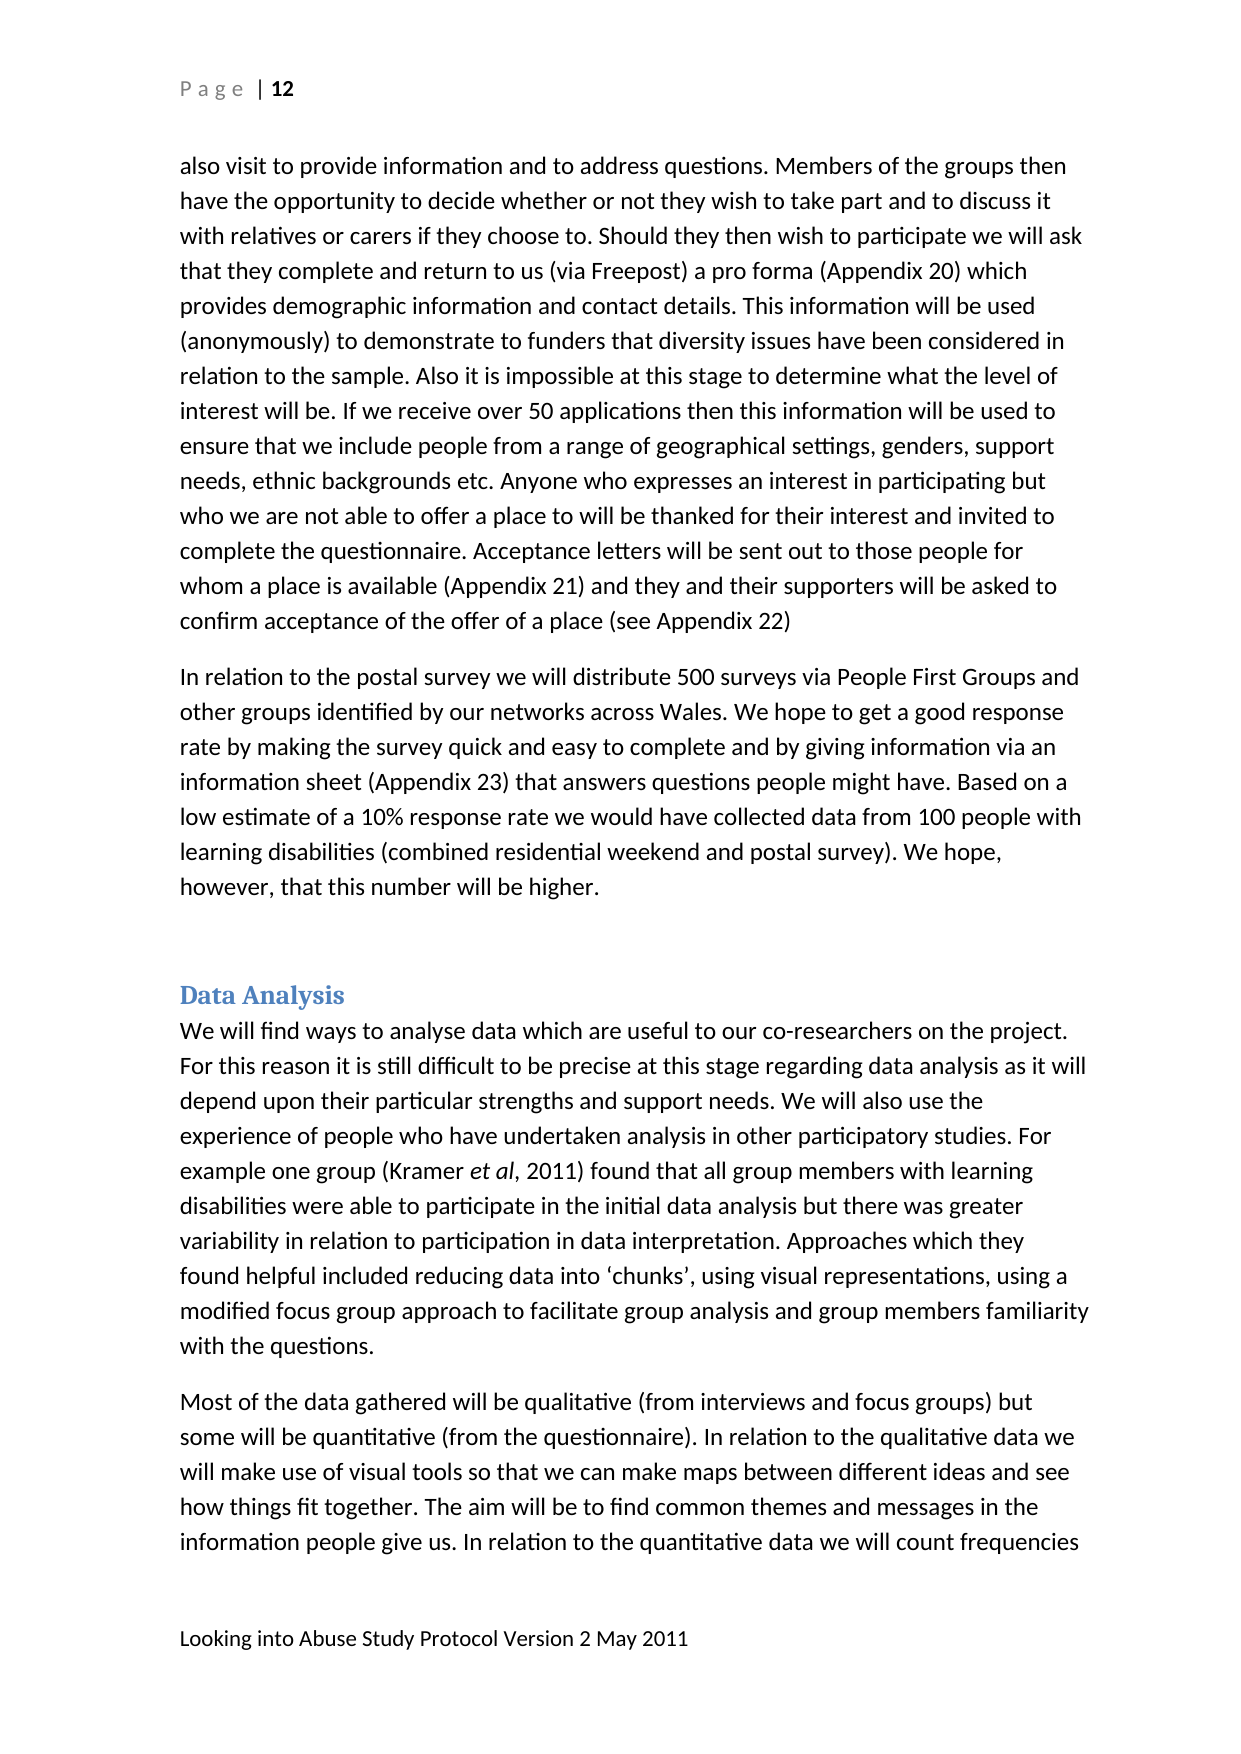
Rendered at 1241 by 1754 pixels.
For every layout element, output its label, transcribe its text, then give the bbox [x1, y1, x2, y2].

subtitle Data Analysis [179, 980, 1090, 1011]
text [179, 150, 1090, 636]
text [179, 1386, 1090, 1557]
text In relation to the postal survey we will distribute 500 surveys via People First Groups and other groups identified by our networks across Wales. We hope to get a good response rate by making the survey quick and easy to complete and by giving information via an information sheet (Appendix 23) that answers questions people might have. Based on a low estimate of a 10% response rate we would have collected data from 100 people with learning disabilities (combined residential weekend and postal survey). We hope, however, that this number will be higher. [179, 661, 1090, 901]
text We will find ways to analyse data which are useful to our co-researchers on the project. For this reason it is still difficult to be precise at this stage regarding data analysis as it will depend upon their particular strengths and support needs. We will also use the experience of people who have undertaken analysis in other participatory studies. For example one group (Kramer et al, 2011) found that all group members with learning disabilities were able to participate in the initial data analysis but there was greater variability in relation to participation in data interpretation. Approaches which they found helpful included reducing data into ‘chunks’, using visual representations, using a modified focus group approach to facilitate group analysis and group members familiarity with the questions. [179, 1015, 1090, 1361]
